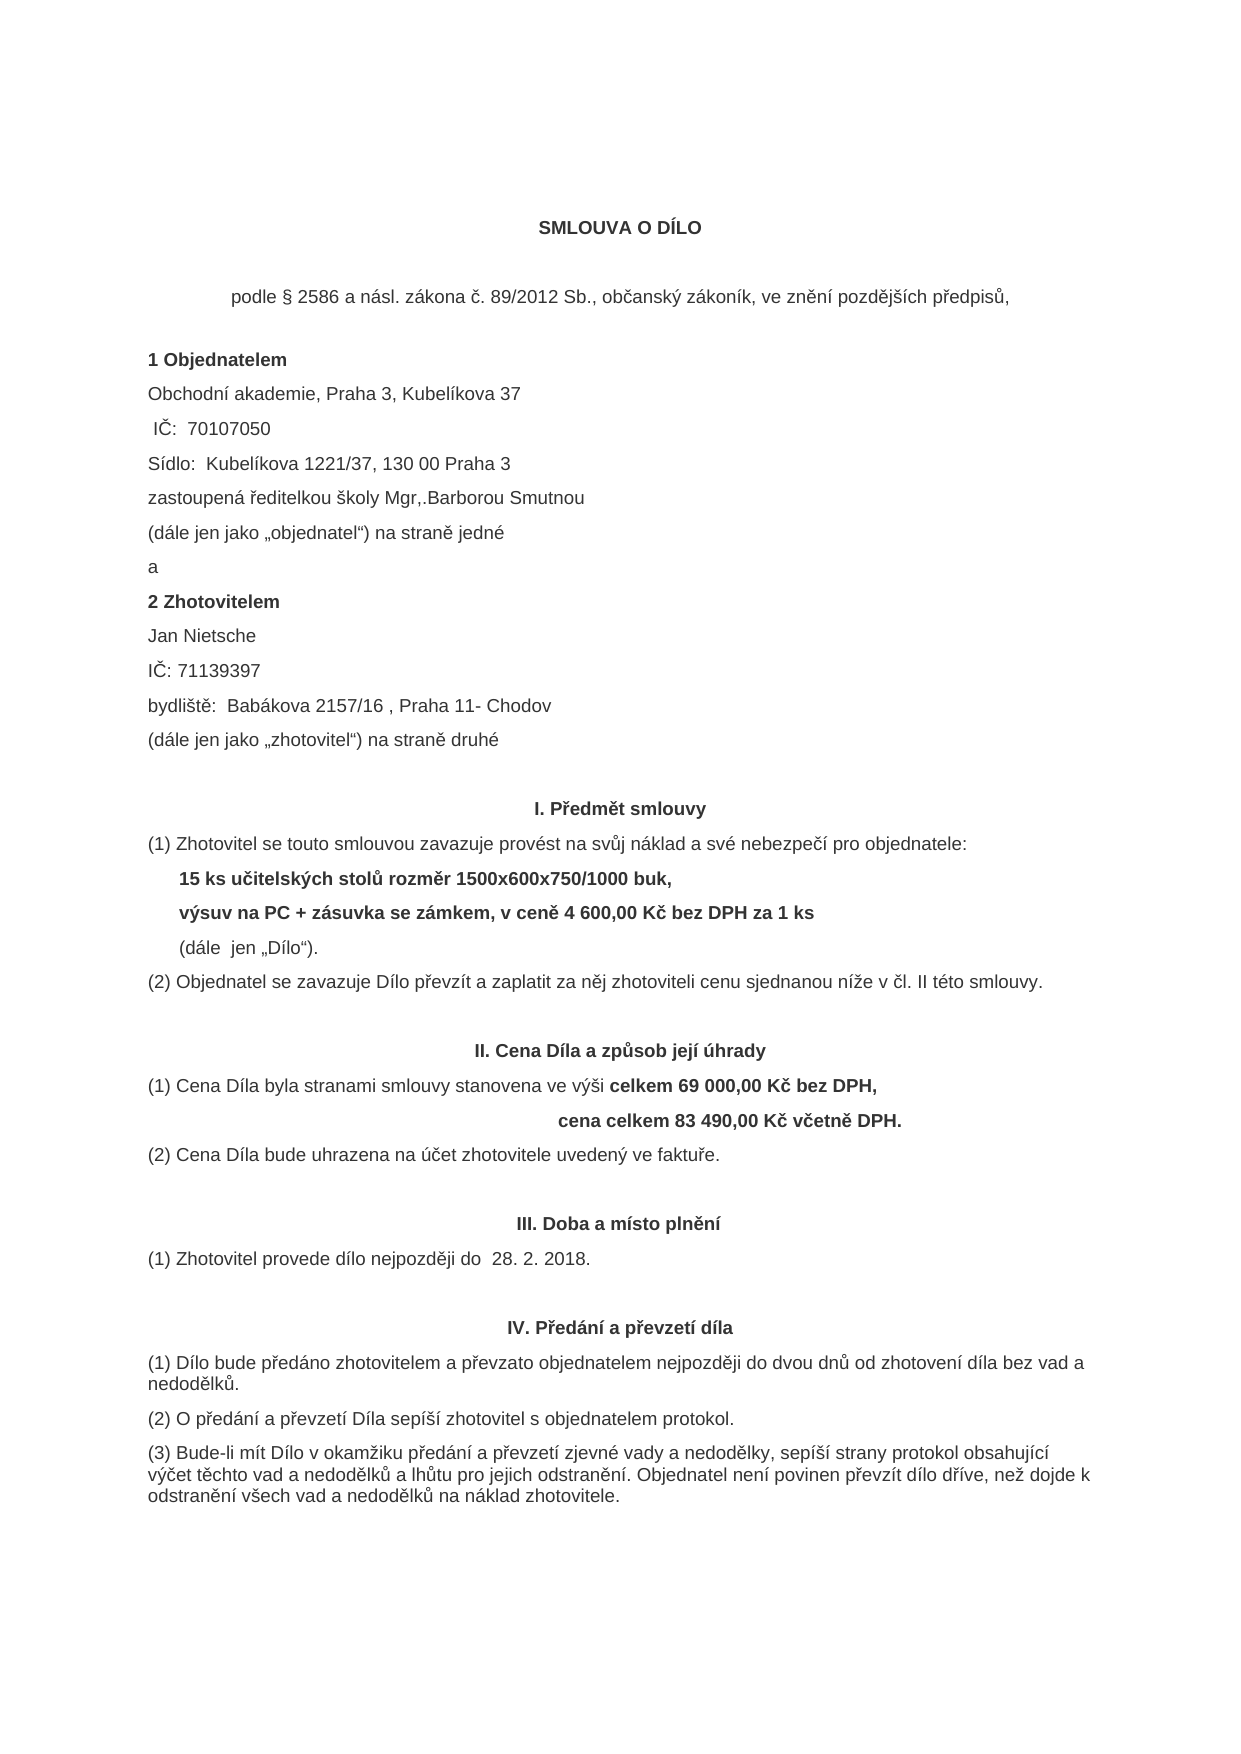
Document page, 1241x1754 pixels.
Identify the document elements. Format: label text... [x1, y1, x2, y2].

text cena celkem 83 490,00 Kč včetně DPH. [148, 1109, 1093, 1131]
text 15 ks učitelských stolů rozměr 1500x600x750/1000 buk, [148, 867, 1093, 889]
text (1) Zhotovitel provede dílo nejpozději do 28. 2. 2018. [148, 1248, 1093, 1269]
text (3) Bude-li mít Dílo v okamžiku předání a převzetí zjevné vady a nedodělky, sepíší strany protokol obsahující výčet těchto vad a nedodělků a lhůtu pro jejich odstranění. Objednatel není povinen převzít dílo dříve, než dojde k odstranění všech vad a nedodělků na náklad zhotovitele. [148, 1442, 1093, 1507]
text III. Doba a místo plnění [443, 1213, 1093, 1235]
text (2) O předání a převzetí Díla sepíší zhotovitel s objednatelem protokol. [148, 1408, 1093, 1429]
text 2 Zhotovitelem [148, 591, 1093, 612]
text výsuv na PC + zásuvka se zámkem, v ceně 4 600,00 Kč bez DPH za 1 ks [148, 902, 1093, 923]
text I. Předmět smlouvy [148, 798, 1093, 820]
text podle § 2586 a násl. zákona č. 89/2012 Sb., občanský zákoník, ve znění pozdějších předpisů, [148, 286, 1093, 336]
text (1) Dílo bude předáno zhotovitelem a převzato objednatelem nejpozději do dvou dnů od zhotovení díla bez vad a nedodělků. [148, 1351, 1093, 1394]
text zastoupená ředitelkou školy Mgr,.Barborou Smutnou [148, 487, 1093, 508]
text (dále jen jako „zhotovitel“) na straně druhé [148, 729, 1093, 751]
text IČ: 70107050 [148, 418, 1093, 439]
text (1) Cena Díla byla stranami smlouvy stanovena ve výši celkem 69 000,00 Kč bez DPH, [148, 1075, 1093, 1096]
text II. Cena Díla a způsob její úhrady [148, 1040, 1093, 1062]
text Sídlo: Kubelíkova 1221/37, 130 00 Praha 3 [148, 452, 1093, 474]
text (dále jen „Dílo“). [148, 936, 1093, 958]
text SMLOUVA O DÍLO [148, 217, 1093, 238]
text a [148, 556, 1093, 578]
text 1 Objednatelem [148, 348, 1093, 370]
text Obchodní akademie, Praha 3, Kubelíkova 37 [148, 383, 1093, 405]
text bydliště: Babákova 2157/16 , Praha 11- Chodov [148, 694, 1093, 716]
text (2) Cena Díla bude uhrazena na účet zhotovitele uvedený ve faktuře. [148, 1144, 1093, 1166]
text Jan Nietsche [148, 625, 1093, 647]
text (2) Objednatel se zavazuje Dílo převzít a zaplatit za něj zhotoviteli cenu sjednanou níže v čl. II této smlouvy. [148, 971, 1093, 993]
text IV. Předání a převzetí díla [148, 1317, 1093, 1338]
text (1) Zhotovitel se touto smlouvou zavazuje provést na svůj náklad a své nebezpečí pro objednatele: [148, 833, 1093, 854]
text IČ: 71139397 [148, 660, 1093, 681]
text (dále jen jako „objednatel“) na straně jedné [148, 521, 1093, 543]
